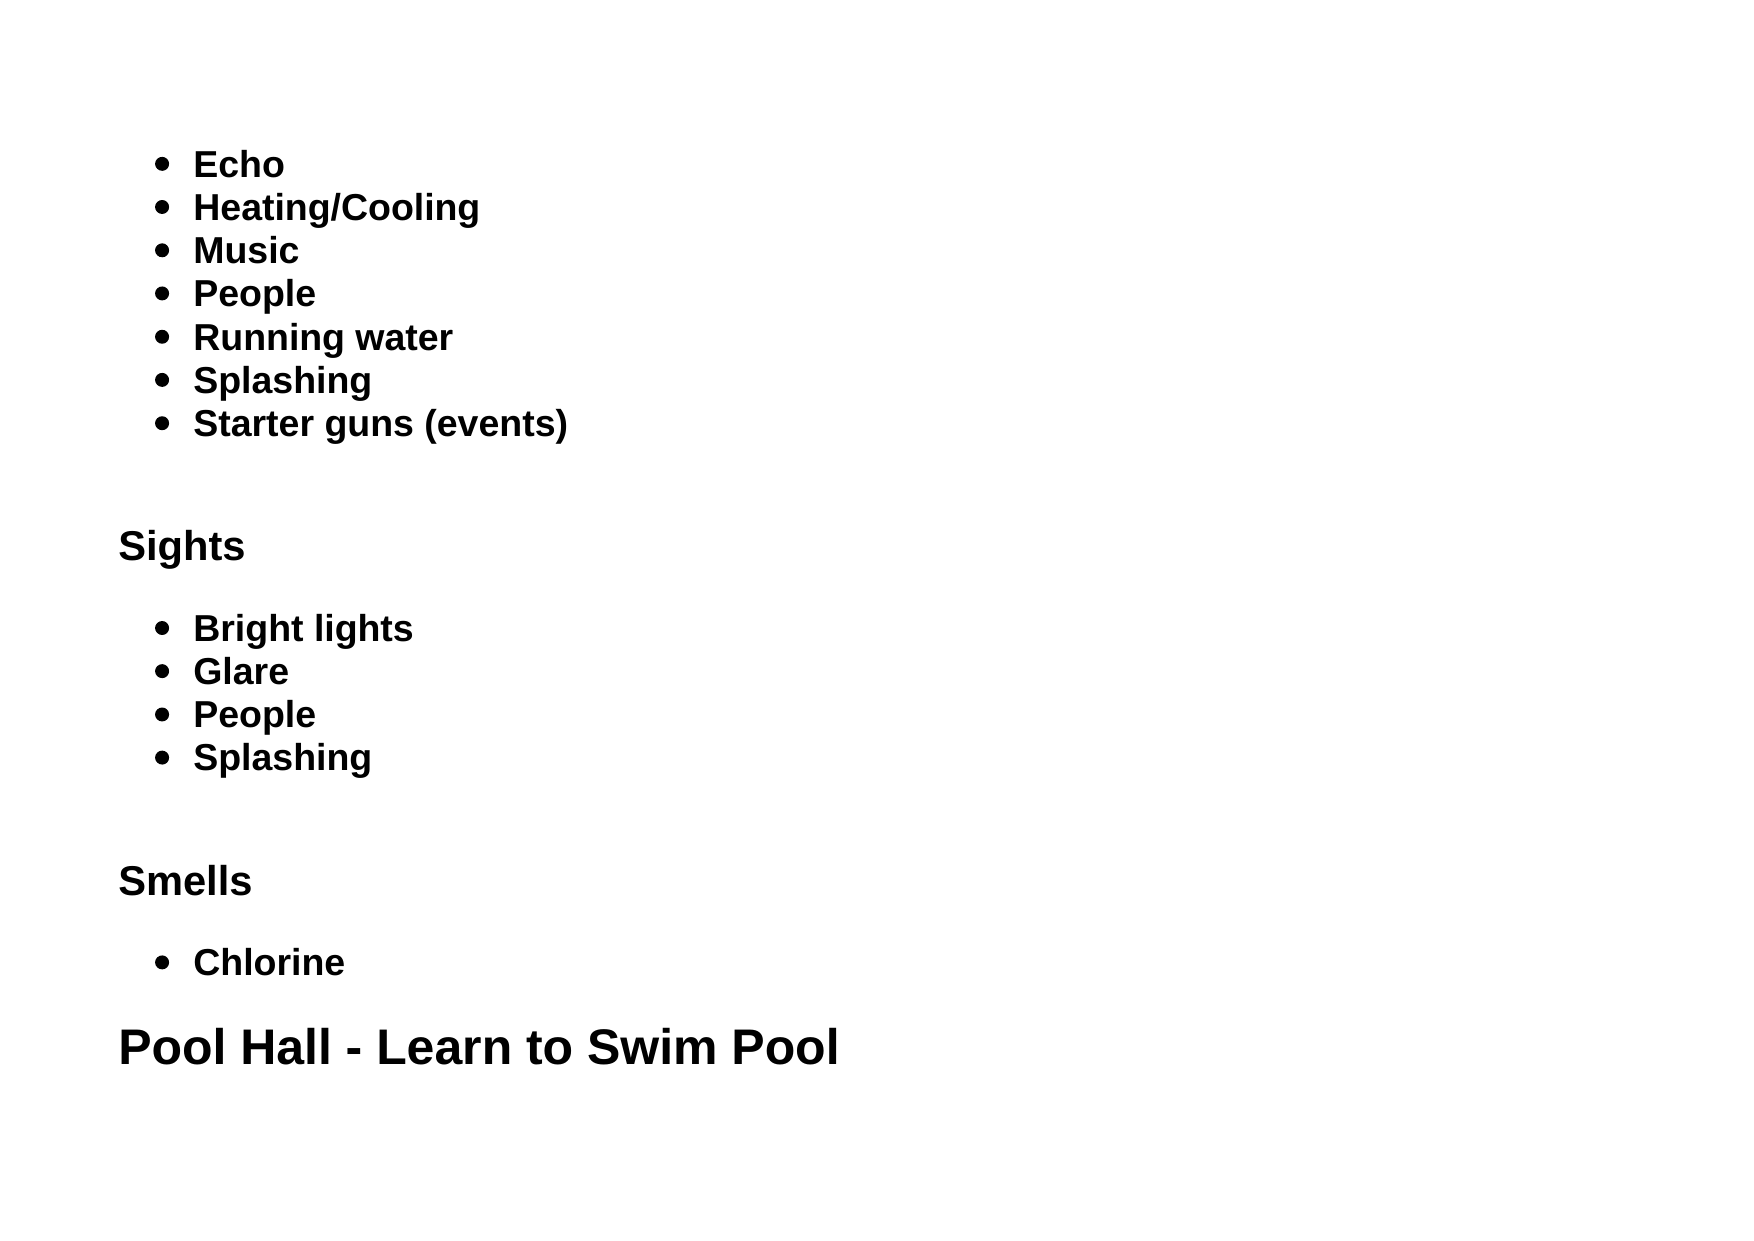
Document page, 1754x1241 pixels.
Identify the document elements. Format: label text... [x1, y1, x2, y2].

subtitle Pool Hall - Learn to Swim Pool [118, 1018, 1636, 1075]
list Starter guns (events) [156, 401, 1636, 444]
list Glare [156, 649, 1636, 692]
list Splashing [156, 358, 1636, 401]
list Bright lights [156, 606, 1636, 649]
list Music [156, 228, 1636, 271]
list Running water [156, 315, 1636, 358]
list Splashing [156, 736, 1636, 779]
list People [156, 692, 1636, 736]
list Heating/Cooling [156, 185, 1636, 228]
list Chlorine [156, 940, 1636, 984]
subtitle Smells [118, 856, 1636, 904]
list People [156, 271, 1636, 315]
subtitle Sights [118, 522, 1636, 569]
list Echo [156, 142, 1636, 185]
